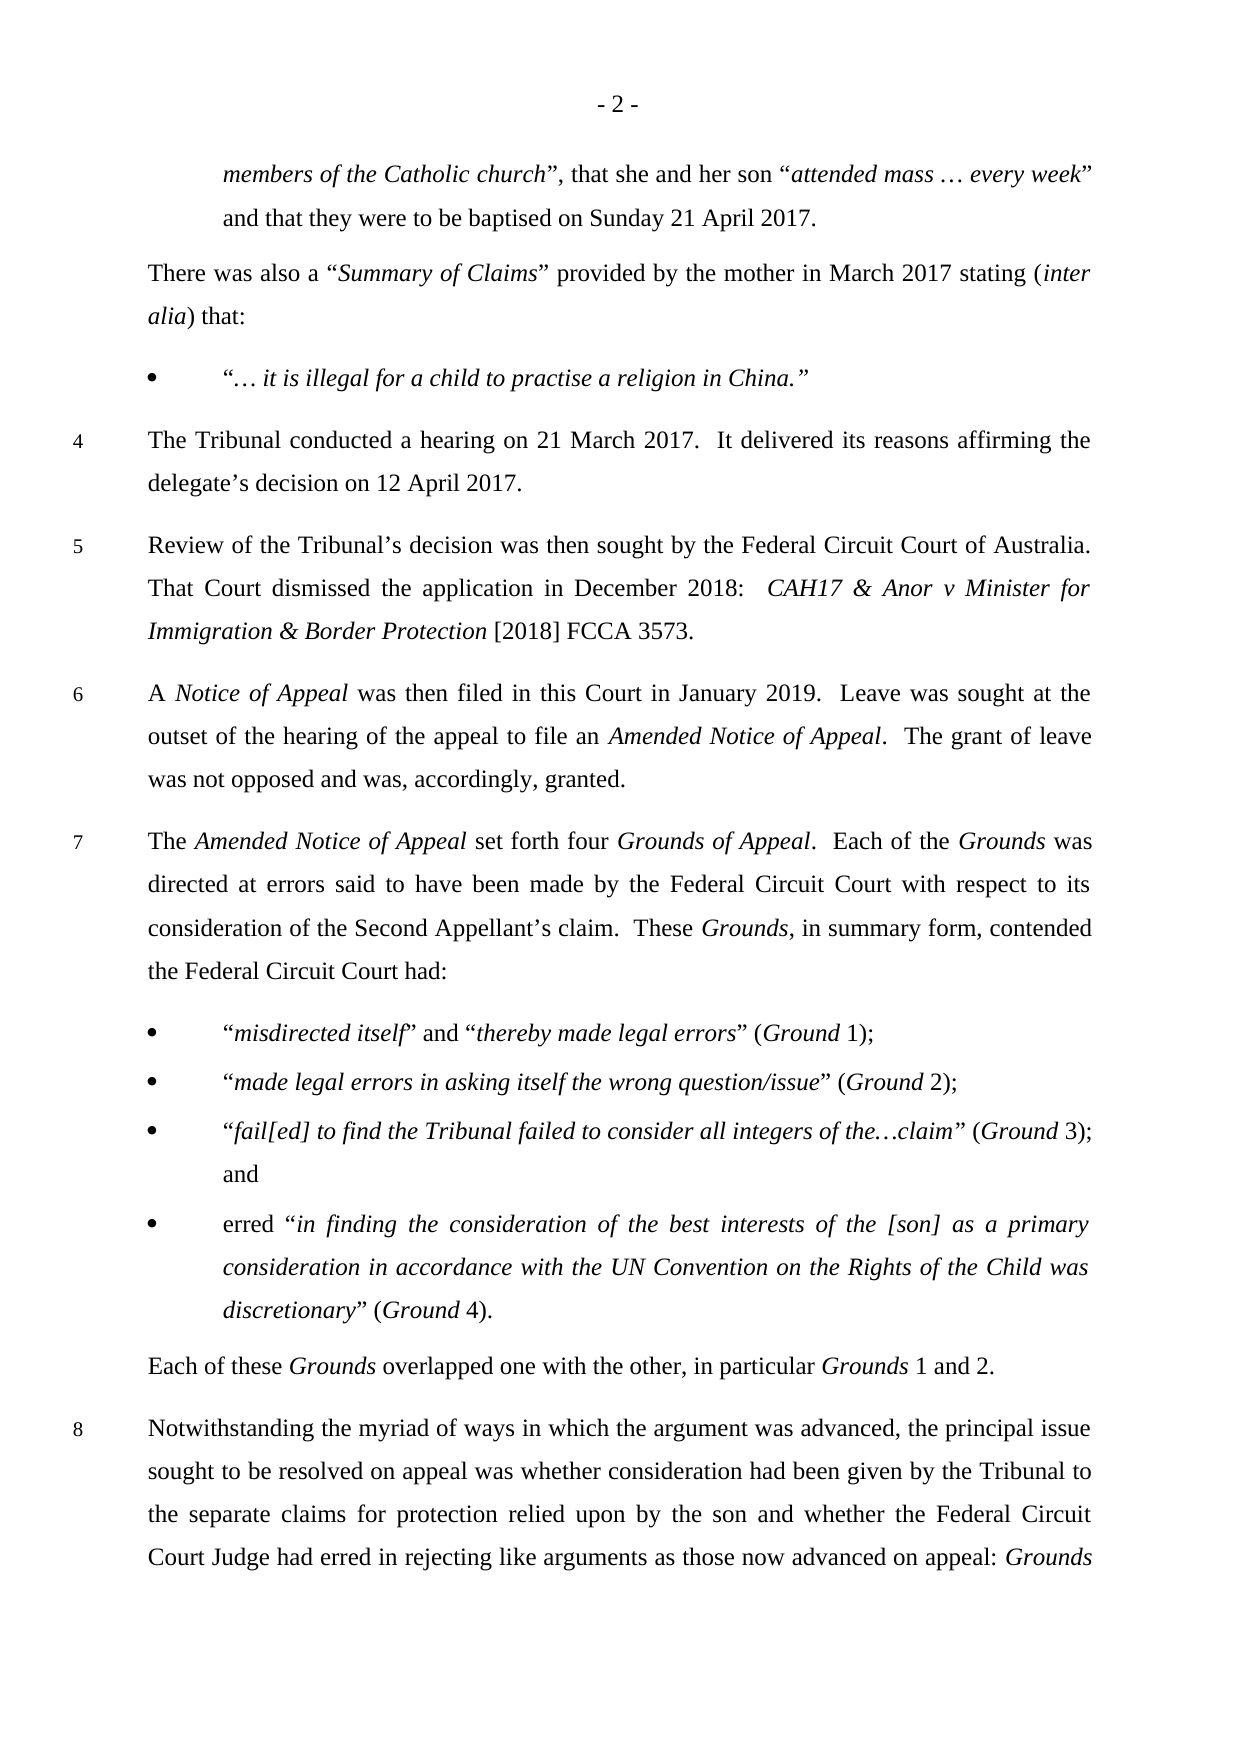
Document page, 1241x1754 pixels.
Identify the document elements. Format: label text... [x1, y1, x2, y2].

text “… it is illegal for a child to practise a religion in China.” [148, 363, 1092, 392]
text The Tribunal conducted a hearing on 21 March 2017. It delivered its reasons affirming the delegate’s decision on 12 April 2017. [73, 425, 1092, 497]
text “made legal errors in asking itself the wrong question/issue” (Ground 2); [148, 1067, 1092, 1096]
text The Amended Notice of Appeal set forth four Grounds of Appeal. Each of the Grounds was directed at errors said to have been made by the Federal Circuit Court with respect to its consideration of the Second Appellant’s claim. These Grounds, in summary form, contended the Federal Circuit Court had: [73, 826, 1092, 984]
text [73, 1413, 1092, 1571]
text A Notice of Appeal was then filed in this Court in January 2019. Leave was sought at the outset of the hearing of the appeal to file an Amended Notice of Appeal. The grant of leave was not opposed and was, accordingly, granted. [73, 678, 1092, 793]
text “misdirected itself” and “thereby made legal errors” (Ground 1); [148, 1018, 1092, 1046]
text Each of these Grounds overlapped one with the other, in particular Grounds 1 and 2. [148, 1351, 1092, 1379]
text erred “in finding the consideration of the best interests of the [son] as a primary consideration in accordance with the UN Convention on the Rights of the Child was discretionary” (Ground 4). [148, 1209, 1092, 1324]
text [148, 159, 1092, 231]
text There was also a “Summary of Claims” provided by the mother in March 2017 stating (inter alia) that: [148, 258, 1092, 330]
text “fail[ed] to find the Tribunal failed to consider all integers of the…claim” (Ground 3); and [148, 1116, 1092, 1188]
text Review of the Tribunal’s decision was then sought by the Federal Circuit Court of Australia. That Court dismissed the application in December 2018: CAH17 & Anor v Minister for Immigration & Border Protection [2018] FCCA 3573. [73, 530, 1092, 645]
